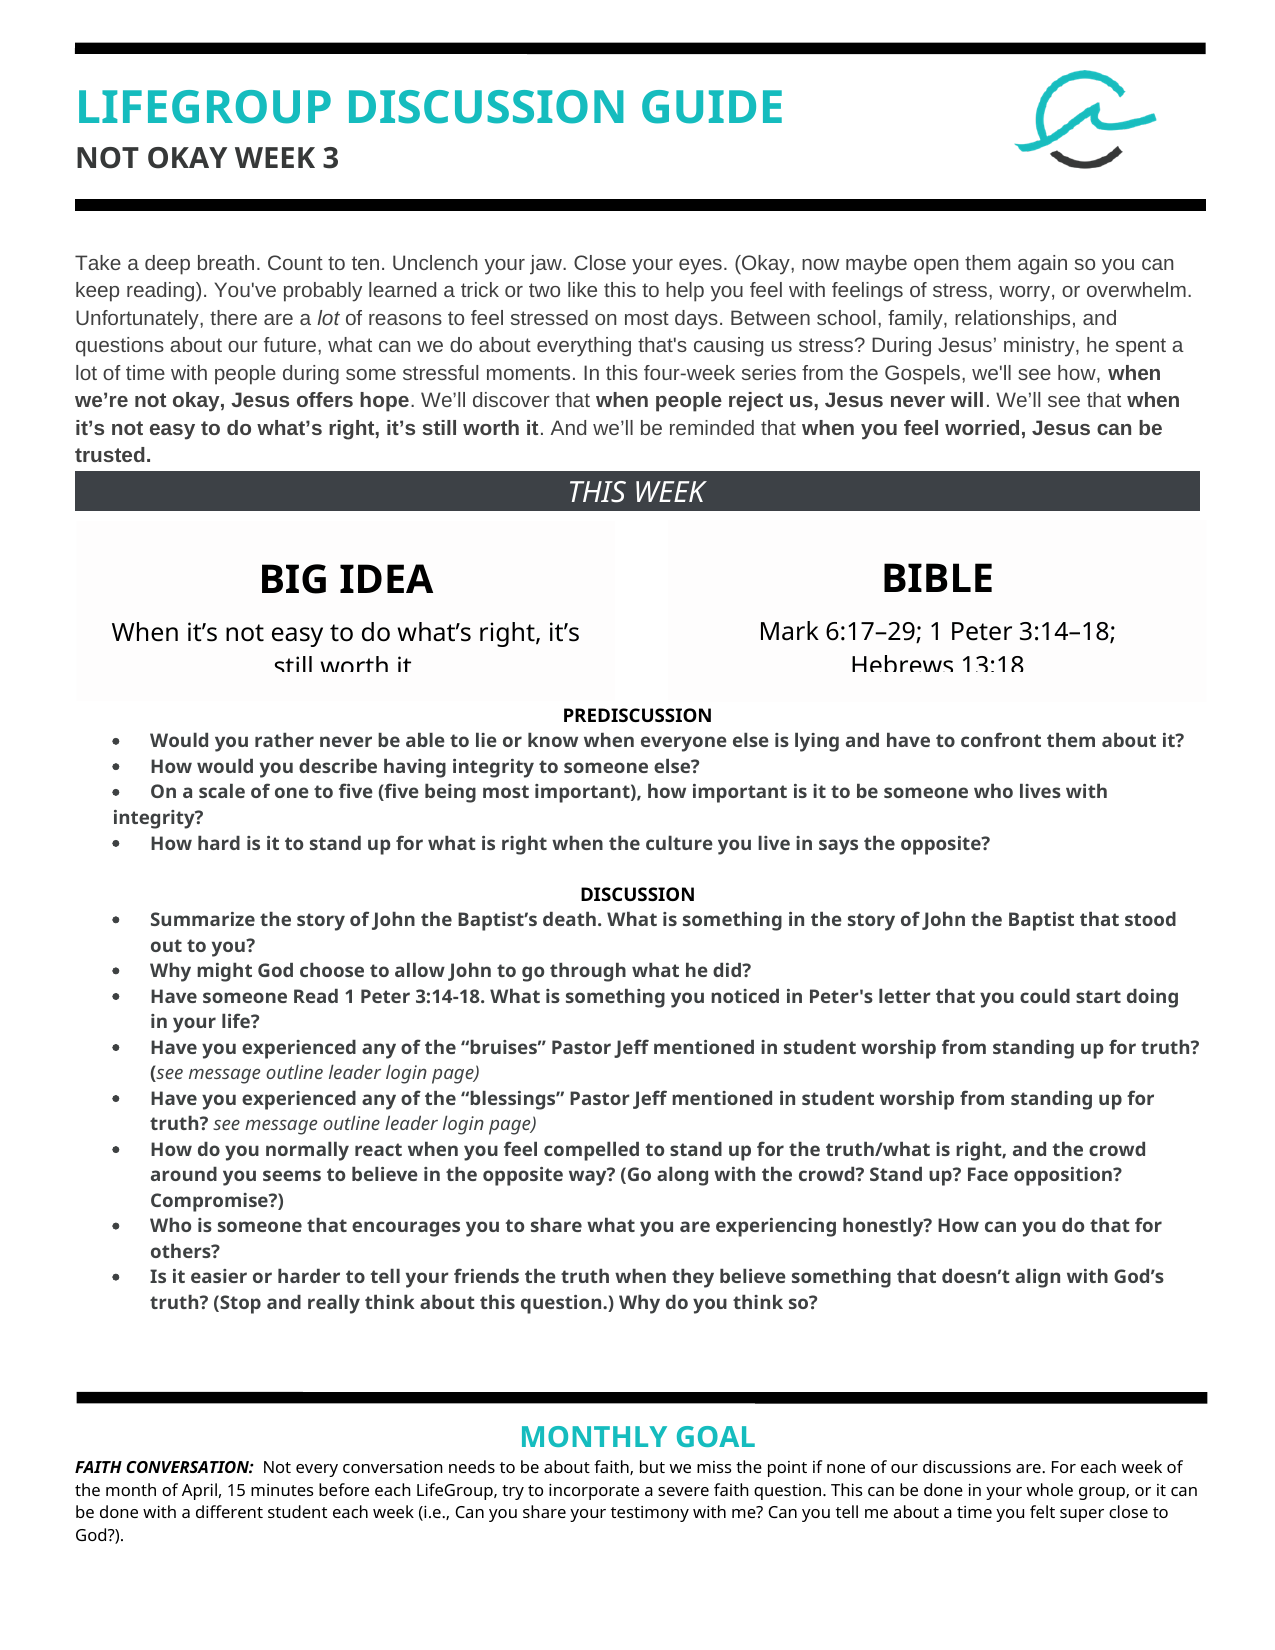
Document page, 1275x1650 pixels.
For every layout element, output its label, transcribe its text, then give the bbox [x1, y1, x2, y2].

list Would you rather never be able to lie or know when everyone else is lying and have to confront them about it? [112, 728, 1200, 753]
list How do you normally react when you feel compelled to stand up for the truth/what is right, and the crowd around you seems to believe in the opposite way? (Go along with the crowd? Stand up? Face opposition? Compromise?) [112, 1136, 1200, 1213]
text THIS WEEK [75, 471, 1200, 511]
list Have you experienced any of the “bruises” Pastor Jeff mentioned in student worship from standing up for truth? (see message outline leader login page) [112, 1034, 1200, 1085]
text DISCUSSION [75, 881, 1200, 906]
list Summarize the story of John the Baptist’s death. What is something in the story of John the Baptist that stood out to you? [112, 906, 1200, 957]
picture [1013, 70, 1157, 172]
list Have someone Read 1 Peter 3:14-18. What is something you noticed in Peter's letter that you could start doing in your life? [112, 983, 1200, 1034]
list How hard is it to stand up for what is right when the culture you live in says the opposite? [112, 830, 1200, 855]
list Is it easier or harder to tell your friends the truth when they believe something that doesn’t align with God’s truth? (Stop and really think about this question.) Why do you think so? [112, 1264, 1200, 1315]
list Who is someone that encourages you to share what you are experiencing honestly? How can you do that for others? [112, 1213, 1200, 1264]
text Take a deep breath. Count to ten. Unclench your jaw. Close your eyes. (Okay, now maybe open them again so you can keep reading). You've probably learned a trick or two like this to help you feel with feelings of stress, worry, or overwhelm. Unfortunately, there are a lot of reasons to feel stressed on most days. Between school, family, relationships, and questions about our future, what can we do about everything that's causing us stress? During Jesus’ ministry, he spent a lot of time with people during some stressful moments. In this four-week series from the Gospels, we'll see how, when we’re not okay, Jesus offers hope. We’ll discover that when people reject us, Jesus never will. We’ll see that when it’s not easy to do what’s right, it’s still worth it. And we’ll be reminded that when you feel worried, Jesus can be trusted. [75, 251, 1200, 467]
text PREDISCUSSION [75, 557, 1200, 728]
list Have you experienced any of the “blessings” Pastor Jeff mentioned in student worship from standing up for truth? see message outline leader login page) [112, 1085, 1200, 1136]
list How would you describe having integrity to someone else? [112, 753, 1200, 779]
list Why might God choose to allow John to go through what he did? [112, 957, 1200, 983]
list On a scale of one to five (five being most important), how important is it to be someone who lives with integrity? [112, 779, 1200, 830]
